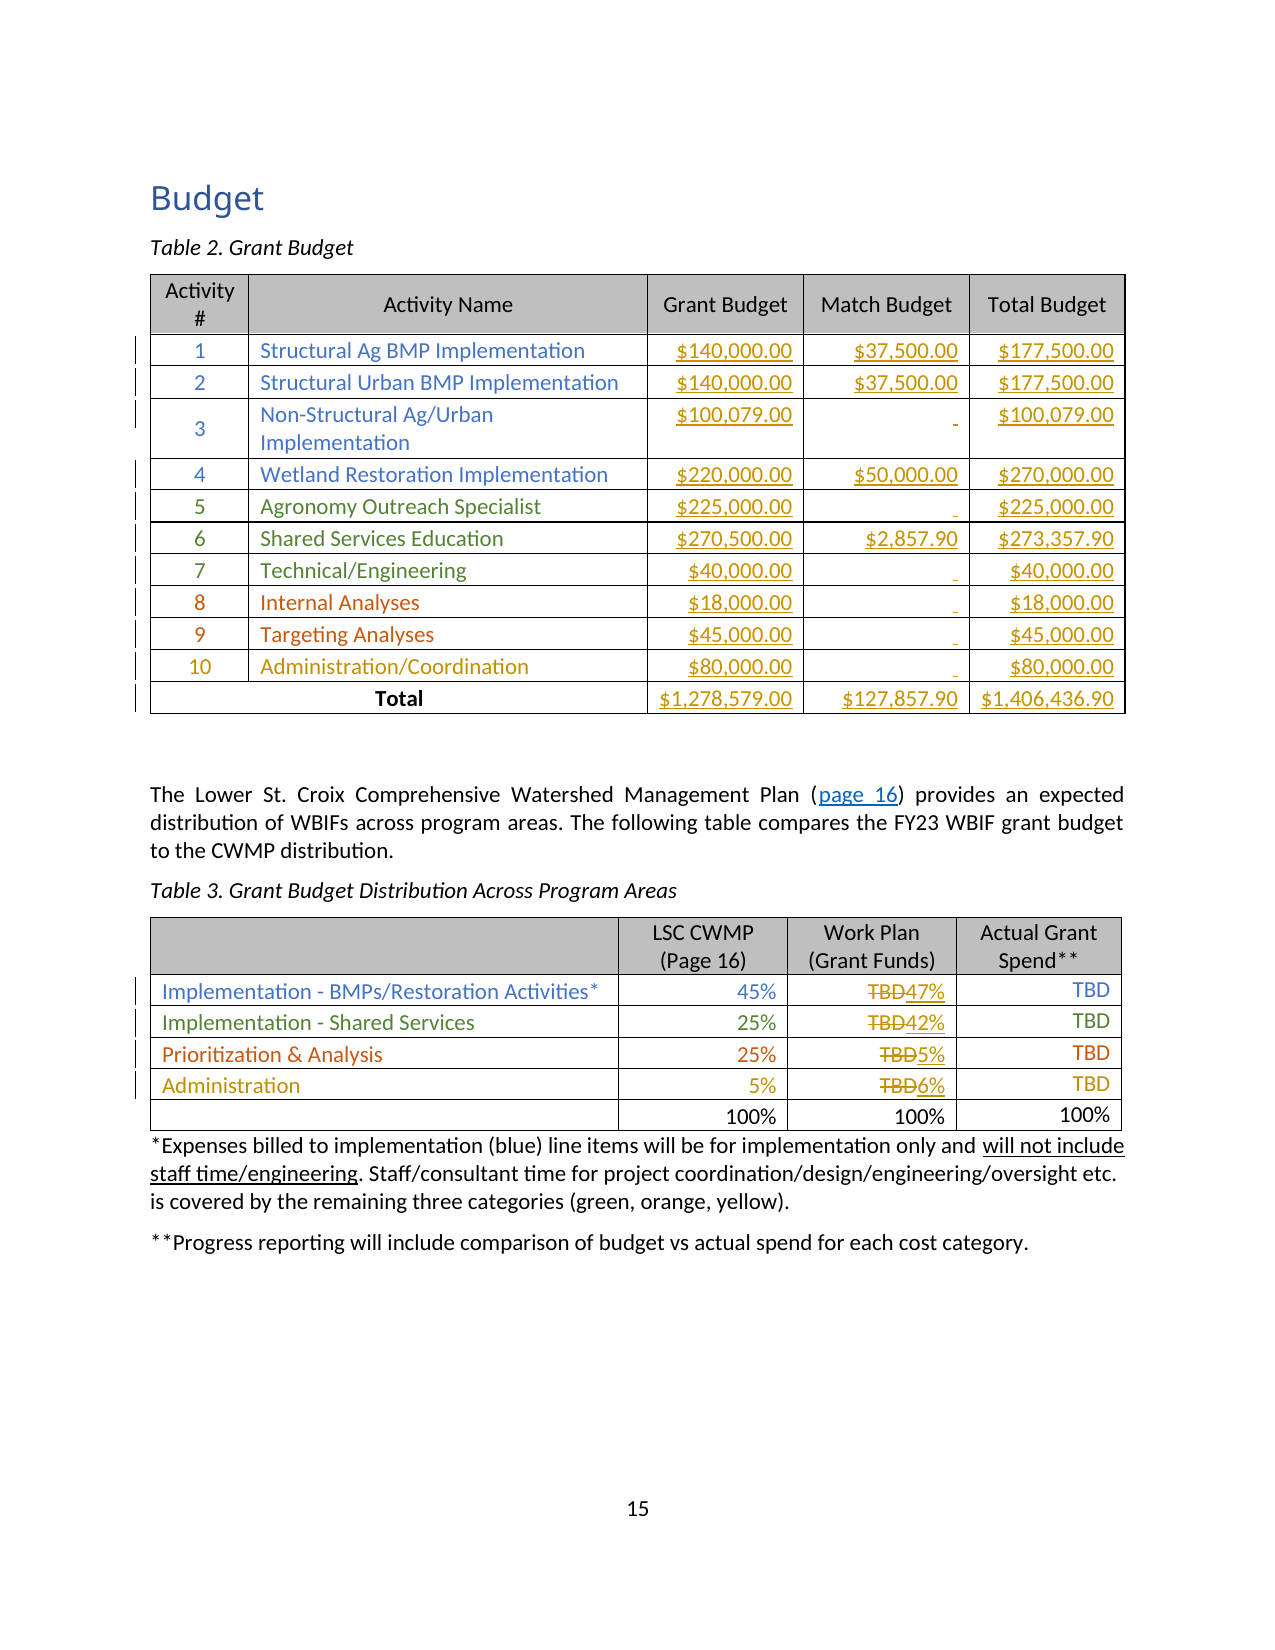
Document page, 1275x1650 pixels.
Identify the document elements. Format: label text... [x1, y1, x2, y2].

table_cell [788, 1006, 956, 1037]
table_cell [804, 490, 969, 521]
table_cell [788, 975, 956, 1005]
table_cell [648, 650, 803, 681]
table_cell [970, 459, 1124, 489]
table_cell [648, 335, 803, 365]
table_cell Prioritization & Analysis [151, 1038, 618, 1068]
table_header LSC CWMP (Page 16) [619, 918, 787, 974]
table_cell [804, 650, 969, 681]
table_cell Targeting Analyses [249, 618, 647, 649]
table_cell [970, 523, 1124, 553]
table_cell [804, 682, 969, 713]
table_header [151, 918, 618, 974]
table_cell [648, 586, 803, 617]
table_cell [804, 459, 969, 489]
table_cell 3 [151, 399, 248, 457]
table_cell TBD [957, 975, 1121, 1005]
table_cell 25% [619, 1006, 787, 1037]
table_cell Administration [151, 1069, 618, 1099]
table_cell 4 [151, 459, 248, 489]
table_header Total Budget [970, 275, 1124, 333]
table_cell Total [151, 682, 647, 713]
table_header Match Budget [804, 275, 969, 333]
table_cell Technical/Engineering [249, 554, 647, 585]
table_cell 100% [957, 1100, 1121, 1130]
table_cell Administration/Coordination [249, 650, 647, 681]
table_cell [970, 586, 1124, 617]
table_cell 5% [619, 1069, 787, 1099]
table_cell [648, 618, 803, 649]
table_cell 6 [151, 523, 248, 553]
text **Progress reporting will include comparison of budget vs actual spend for each cost category. [150, 1228, 1125, 1256]
table_header Activity # [151, 275, 248, 333]
table_cell [804, 554, 969, 585]
table_cell [648, 399, 803, 457]
table_cell 1 [151, 335, 248, 365]
table_header Actual Grant Spend** [957, 918, 1121, 974]
table_cell Structural Urban BMP Implementation [249, 366, 647, 397]
table_cell [804, 586, 969, 617]
table_cell [970, 366, 1124, 397]
table_cell [648, 554, 803, 585]
table_header Grant Budget [648, 275, 803, 333]
table_cell 9 [151, 618, 248, 649]
table_cell Internal Analyses [249, 586, 647, 617]
table_cell [648, 682, 803, 713]
table_cell [804, 335, 969, 365]
table_cell [970, 399, 1124, 457]
table_cell TBD [957, 1069, 1121, 1099]
table_cell [788, 1069, 956, 1099]
text *Expenses billed to implementation (blue) line items will be for implementation only and will not include staff time/engineering. Staff/consultant time for project coordination/design/engineering/oversight etc. is covered by the remaining three categories (green, orange, yellow). [150, 1131, 1125, 1215]
table_cell TBD [957, 1038, 1121, 1068]
table_cell 2 [151, 366, 248, 397]
table_cell [970, 554, 1124, 585]
table_header Activity Name [249, 275, 647, 333]
table_cell [970, 650, 1124, 681]
table_cell [648, 523, 803, 553]
table_cell [804, 366, 969, 397]
table_cell Implementation - BMPs/Restoration Activities* [151, 975, 618, 1005]
table_cell Structural Ag BMP Implementation [249, 335, 647, 365]
table_cell Implementation - Shared Services [151, 1006, 618, 1037]
table_cell [648, 459, 803, 489]
table_cell 45% [619, 975, 787, 1005]
table_cell [648, 366, 803, 397]
table_cell 25% [619, 1038, 787, 1068]
table_cell 100% [619, 1100, 787, 1130]
table_cell Shared Services Education [249, 523, 647, 553]
table_cell [970, 682, 1124, 713]
table_cell Non-Structural Ag/Urban Implementation [249, 399, 647, 457]
table_cell [151, 1100, 618, 1130]
subtitle Budget [150, 175, 1125, 220]
table_cell TBD [957, 1006, 1121, 1037]
table_cell 100% [788, 1100, 956, 1130]
table_cell [970, 618, 1124, 649]
table_cell 7 [151, 554, 248, 585]
table_cell [804, 523, 969, 553]
table_cell 10 [151, 650, 248, 681]
table_cell [804, 399, 969, 457]
table_cell Agronomy Outreach Specialist [249, 490, 647, 521]
table_cell 5 [151, 490, 248, 521]
table_cell [970, 490, 1124, 521]
table_cell [970, 335, 1124, 365]
table_cell [788, 1038, 956, 1068]
table_header Work Plan (Grant Funds) [788, 918, 956, 974]
table_cell [648, 490, 803, 521]
table_cell [804, 618, 969, 649]
text The Lower St. Croix Comprehensive Watershed Management Plan (page 16) provides an expected distribution of WBIFs across program areas. The following table compares the FY23 WBIF grant budget to the CWMP distribution. [150, 780, 1125, 864]
table_cell Wetland Restoration Implementation [249, 459, 647, 489]
table_cell 8 [151, 586, 248, 617]
